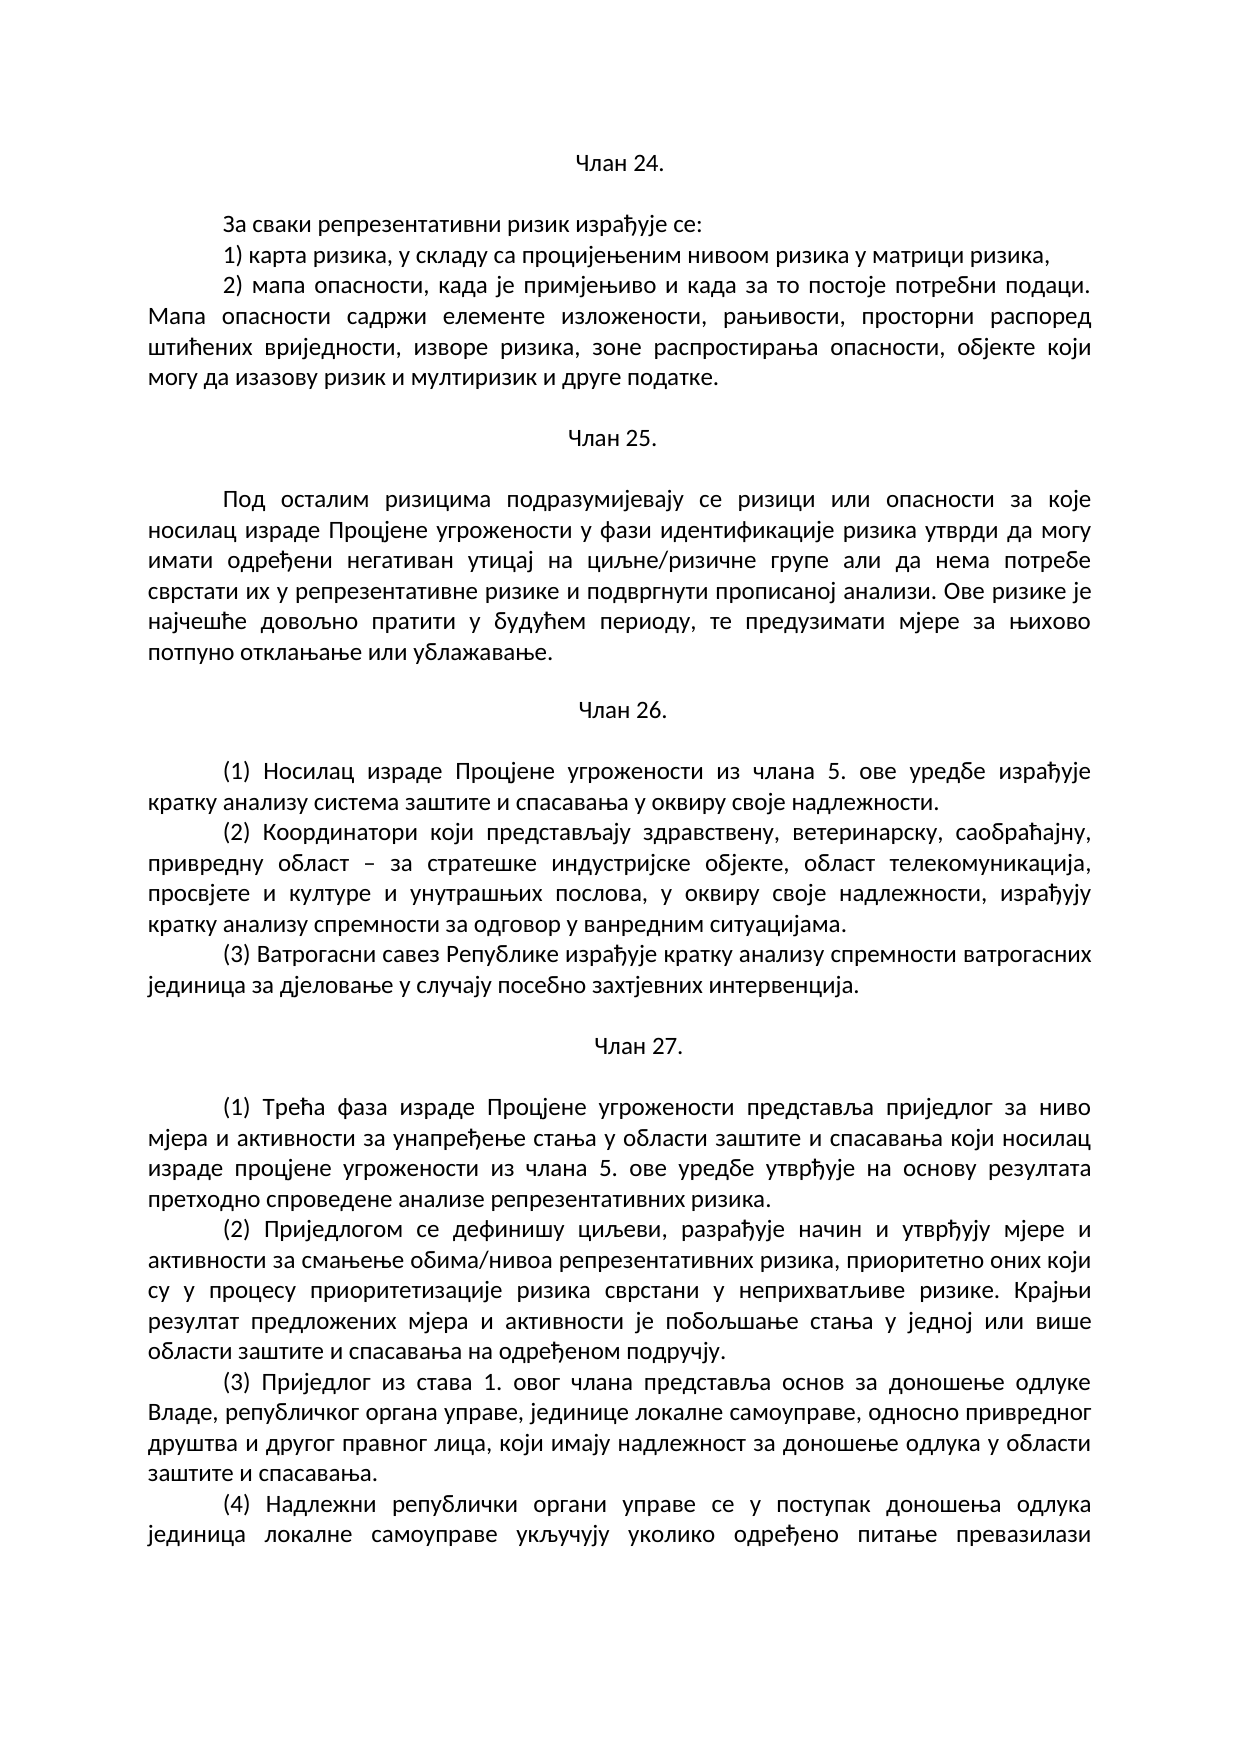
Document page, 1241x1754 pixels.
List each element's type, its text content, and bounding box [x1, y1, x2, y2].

text Члан 24. [148, 148, 1093, 178]
text Под осталим ризицима подразумијевају се ризици или опасности за које носилац израде Процјене угрожености у фази идентификације ризика утврди да могу имати одређени негативан утицај на циљне/ризичне групе али да нема потребе сврстати их у репрезентативне ризике и подвргнути прописаној анализи. Ове ризике је најчешће довољно пратити у будућем периоду, те предузимати мјере за њихово потпуно отклањање или ублажавање. [148, 483, 1093, 666]
text Члан 26. [148, 694, 1093, 725]
text За сваки репрезентативни ризик израђује се: [148, 209, 1093, 239]
text Члан 27. [185, 1030, 1093, 1061]
list Члан 25. [223, 422, 1093, 453]
text (1) Носилац израде Процјене угрожености из члана 5. ове уредбе израђује кратку анализу система заштите и спасавања у оквиру своје надлежности. [148, 756, 1093, 817]
text (3) Ватрогасни савез Републике израђује кратку анализу спремности ватрогасних јединица за дјеловање у случају посебно захтјевних интервенција. [148, 939, 1093, 1000]
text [148, 1488, 1093, 1549]
text 1) карта ризика, у складу са процијењеним нивоом ризика у матрици ризика, [148, 239, 1093, 270]
text 2) мапа опасности, када је примјењиво и када за то постоје потребни подаци. Мапа опасности садржи елементе изложености, рањивости, просторни распоред штићених вриједности, изворе ризика, зоне распростирања опасности, објекте који могу да изазову ризик и мултиризик и друге податке. [148, 270, 1093, 392]
text (2) Приједлогом се дефинишу циљеви, разрађује начин и утврђују мјере и активности за смањење обима/нивоа репрезентативних ризика, приоритетно оних који су у процесу приоритетизације ризика сврстани у неприхватљиве ризике. Крајњи резултат предложених мјера и активности је побољшање стања у једној или више области заштите и спасавања на одређеном подручју. [148, 1213, 1093, 1366]
text (3) Приједлог из става 1. овог члана представља основ за доношење одлуке Владе, републичког органа управе, јединице локалне самоуправе, односно привредног друштва и другог правног лица, који имају надлежност за доношење одлука у области заштите и спасавања. [148, 1366, 1093, 1488]
text (2) Координатори који представљају здравствену, ветеринарску, саобраћајну, привредну област – за стратешке индустријске објекте, област телекомуникација, просвјете и културе и унутрашњих послова, у оквиру своје надлежности, израђују кратку анализу спремности за одговор у ванредним ситуацијама. [148, 817, 1093, 939]
text (1) Трећа фаза израде Процјене угрожености представља приједлог за ниво мјера и активности за унапређење стања у области заштите и спасавања који носилац израде процјене угрожености из члана 5. ове уредбе утврђује на основу резултата претходно спроведене анализе репрезентативних ризика. [148, 1091, 1093, 1213]
